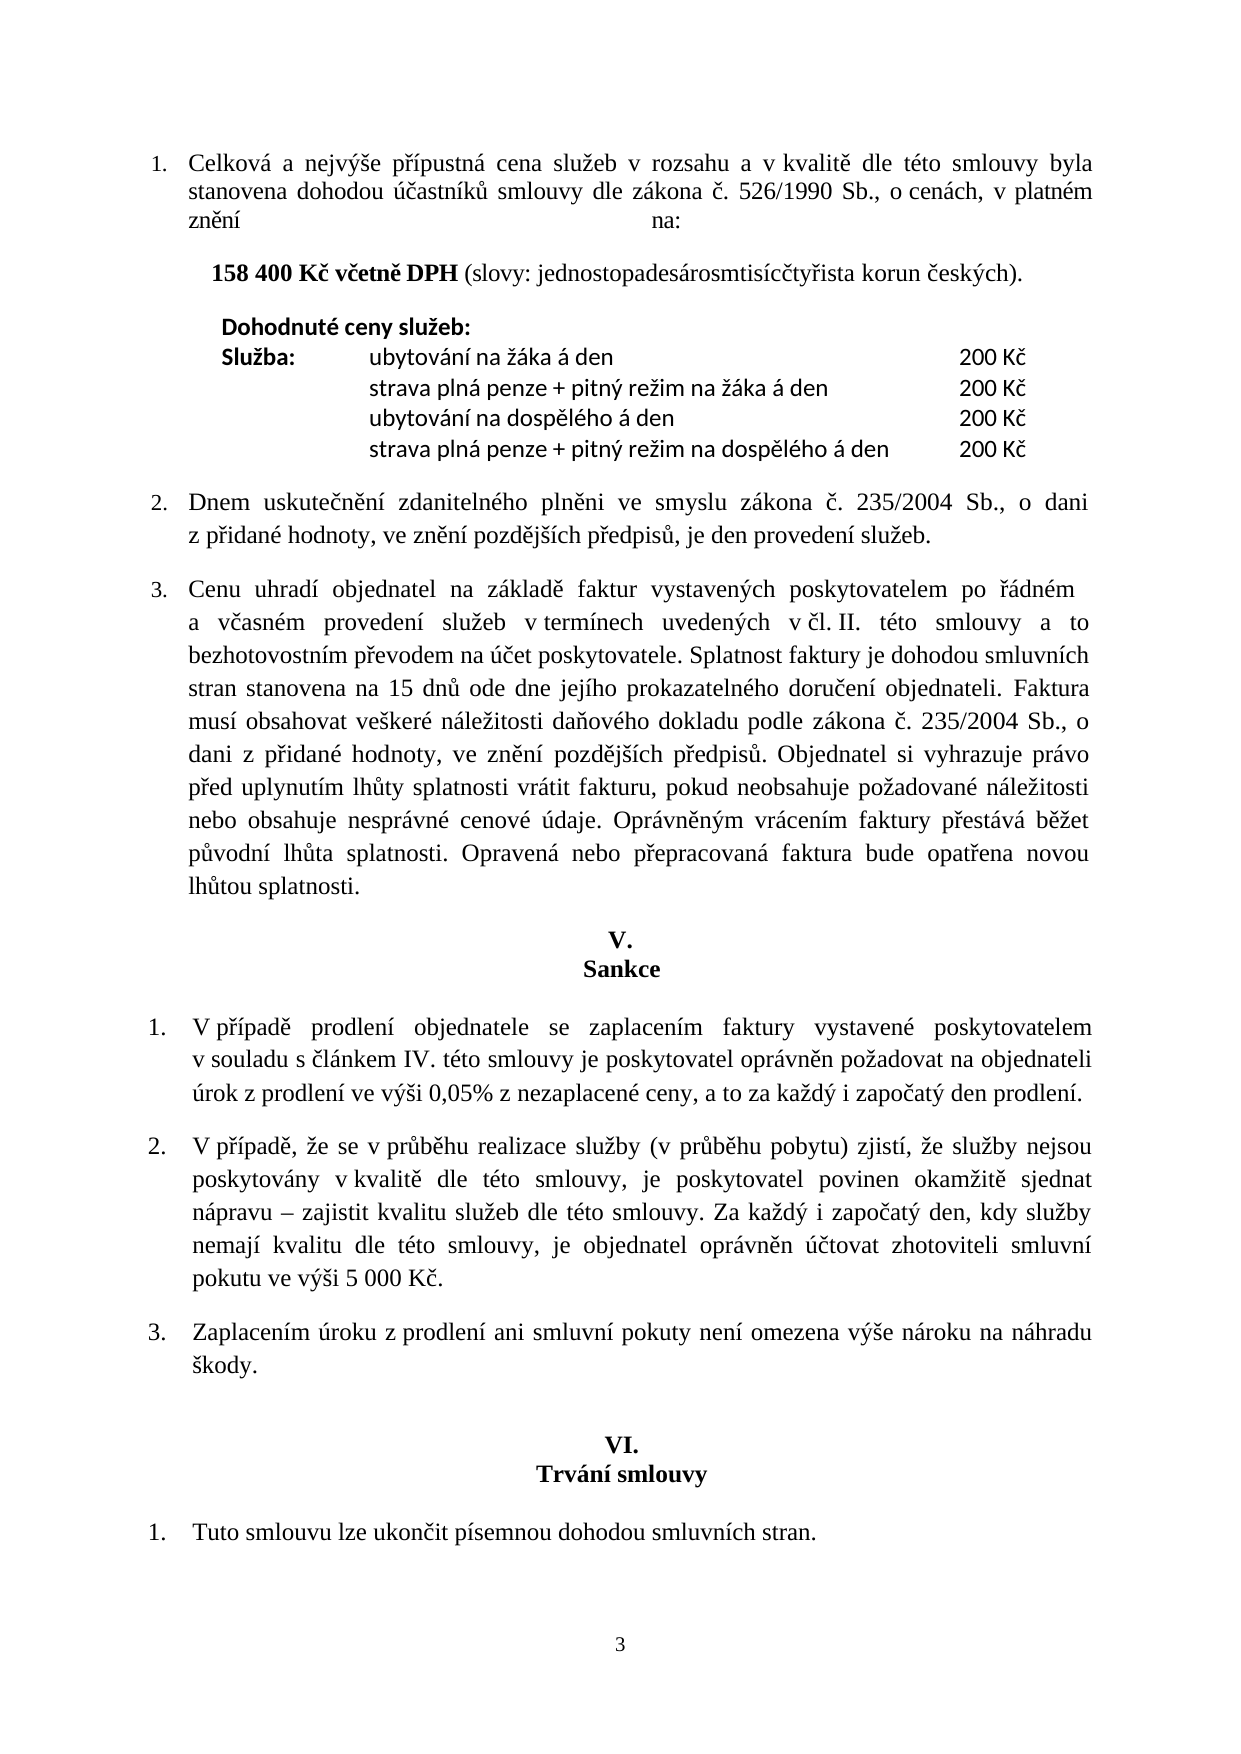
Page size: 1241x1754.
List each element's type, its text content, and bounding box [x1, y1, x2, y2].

title ubytování na dospělého á den 200 Kč [88, 402, 1167, 433]
list Cenu uhradí objednatel na základě faktur vystavených poskytovatelem po řádném a včasném provedení služeb v termínech uvedených v čl. II. této smlouvy a to bezhotovostním převodem na účet poskytovatele. Splatnost faktury je dohodou smluvních stran stanovena na 15 dnů ode dne jejího prokazatelného doručení objednateli. Faktura musí obsahovat veškeré náležitosti daňového dokladu podle zákona č. 235/2004 Sb., o dani z přidané hodnoty, ve znění pozdějších předpisů. Objednatel si vyhrazuje právo před uplynutím lhůty splatnosti vrátit fakturu, pokud neobsahuje požadované náležitosti nebo obsahuje nesprávné cenové údaje. Oprávněným vrácením faktury přestává běžet původní lhůta splatnosti. Opravená nebo přepracovaná faktura bude opatřena novou lhůtou splatnosti. [151, 574, 1089, 900]
title Služba: ubytování na žáka á den 200 Kč [88, 341, 1167, 372]
text Sankce [151, 954, 1093, 983]
list Dnem uskutečnění zdanitelného plněni ve smyslu zákona č. 235/2004 Sb., o dani z přidané hodnoty, ve znění pozdějších předpisů, je den provedení služeb. [151, 487, 1089, 549]
text Trvání smlouvy [151, 1459, 1093, 1488]
title Dohodnuté ceny služeb: [88, 311, 1167, 341]
list V případě prodlení objednatele se zaplacením faktury vystavené poskytovatelem v souladu s článkem IV. této smlouvy je poskytovatel oprávněn požadovat na objednateli úrok z prodlení ve výši 0,05% z nezaplacené ceny, a to za každý i započatý den prodlení. [148, 1012, 1093, 1106]
text strava plná penze + pitný režim na dospělého á den 200 Kč [148, 433, 1093, 463]
list Celková a nejvýše přípustná cena služeb v rozsahu a v kvalitě dle této smlouvy byla stanovena dohodou účastníků smlouvy dle zákona č. 526/1990 Sb., o cenách, v platném znění na: [151, 148, 1093, 258]
list V případě, že se v průběhu realizace služby (v průběhu pobytu) zjistí, že služby nejsou poskytovány v kvalitě dle této smlouvy, je poskytovatel povinen okamžitě sjednat nápravu – zajistit kvalitu služeb dle této smlouvy. Za každý i započatý den, kdy služby nemají kvalitu dle této smlouvy, je objednatel oprávněn účtovat zhotoviteli smluvní pokutu ve výši 5 000 Kč. [148, 1131, 1093, 1292]
text V. [148, 925, 1093, 954]
list Tuto smlouvu lze ukončit písemnou dohodou smluvních stran. [148, 1517, 1093, 1546]
list Zaplacením úroku z prodlení ani smluvní pokuty není omezena výše nároku na náhradu škody. [148, 1317, 1093, 1379]
text 158 400 Kč včetně DPH (slovy: jednostopadesárosmtisícčtyřista korun českých). [148, 258, 1093, 311]
text VI. [151, 1431, 1093, 1459]
title strava plná penze + pitný režim na žáka á den 200 Kč [88, 372, 1167, 402]
